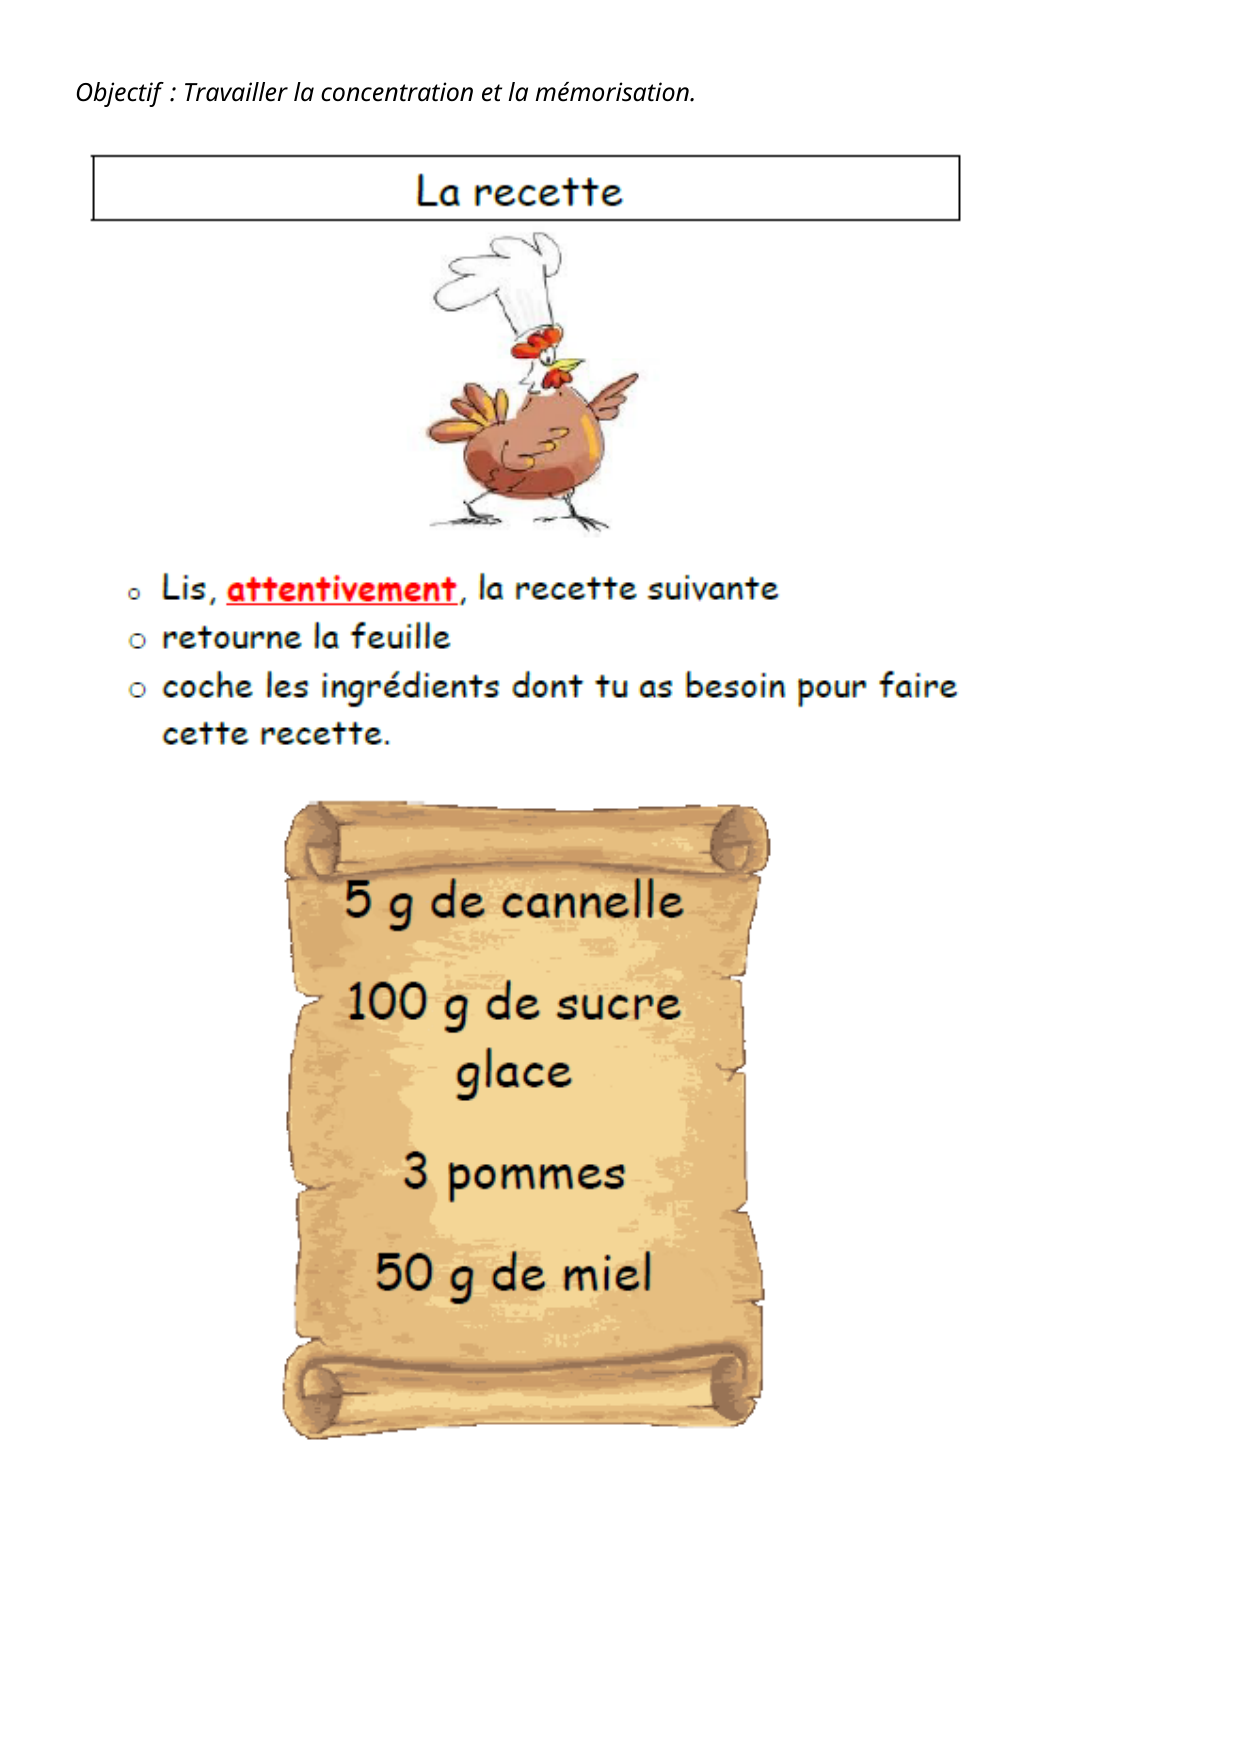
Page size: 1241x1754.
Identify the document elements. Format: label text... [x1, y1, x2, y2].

picture [75, 128, 1029, 1460]
text Objectif : Travailler la concentration et la mémorisation. [75, 75, 1165, 109]
